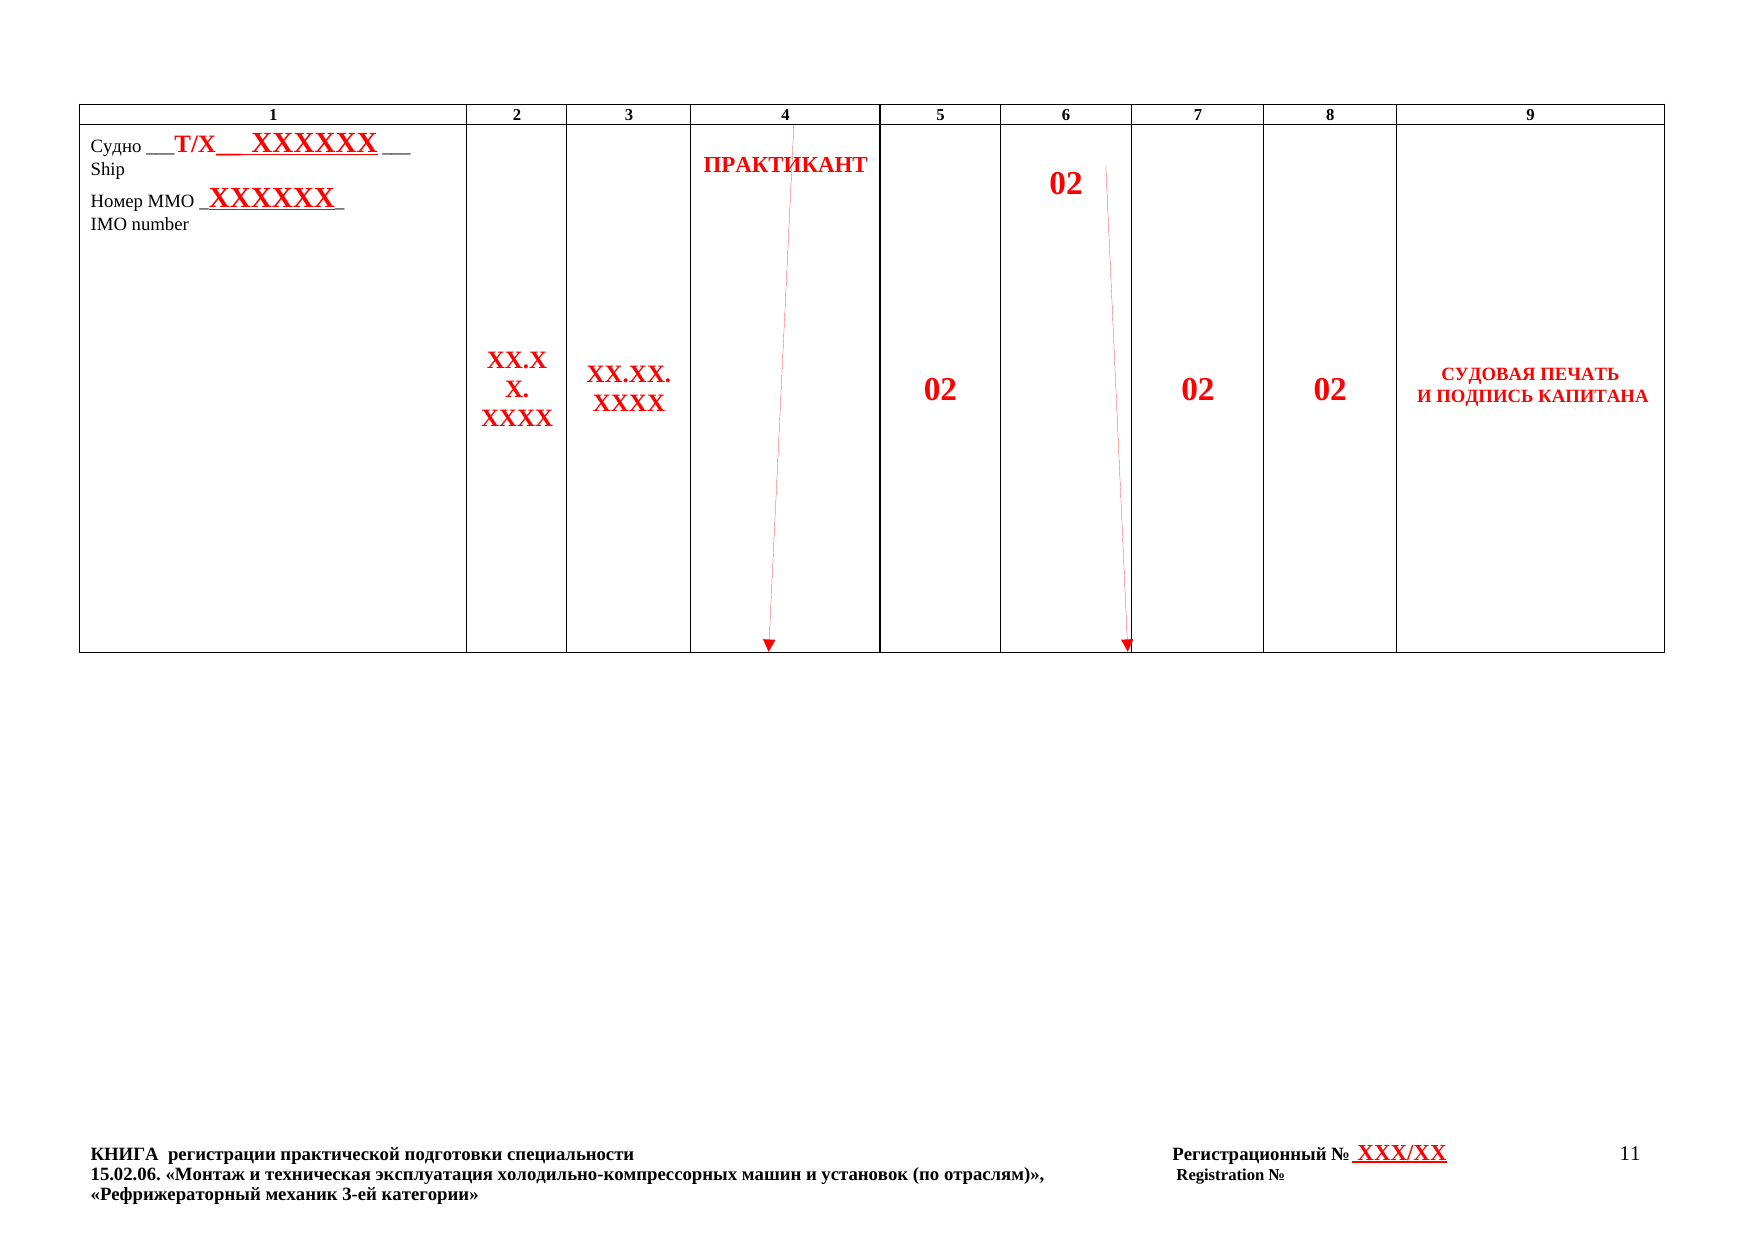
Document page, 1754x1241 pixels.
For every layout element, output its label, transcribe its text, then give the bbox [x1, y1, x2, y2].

table_cell 02 [1001, 125, 1131, 652]
table_cell 02 [1264, 125, 1396, 652]
table_cell 6 [1001, 105, 1131, 124]
table_cell 3 [567, 105, 690, 124]
table_cell Судно ___Т/Х__ ХХХХХХ ___ Ship Номер ММО _ХХХХХХ_ IMO number [80, 125, 466, 652]
table_cell 4 [691, 105, 879, 124]
table_cell 9 [1397, 105, 1664, 124]
table_cell ХХ.ХХ. ХХХХ [567, 125, 690, 652]
table_cell 1 [80, 105, 466, 124]
table_cell 02 [881, 125, 1000, 652]
table_cell 2 [467, 105, 566, 124]
table_cell ПРАКТИКАНТ [770, 125, 879, 652]
table_cell 8 [1264, 105, 1396, 124]
table_cell 5 [881, 105, 1000, 124]
table_cell 7 [1132, 105, 1263, 124]
table_cell ПРАКТИКАНТ [691, 125, 793, 652]
table_cell 02 [1132, 125, 1263, 652]
table_cell ХХ.ХХ. ХХХХ [467, 125, 566, 652]
table_cell СУДОВАЯ ПЕЧАТЬ И ПОДПИСЬ КАПИТАНА [1397, 125, 1664, 652]
